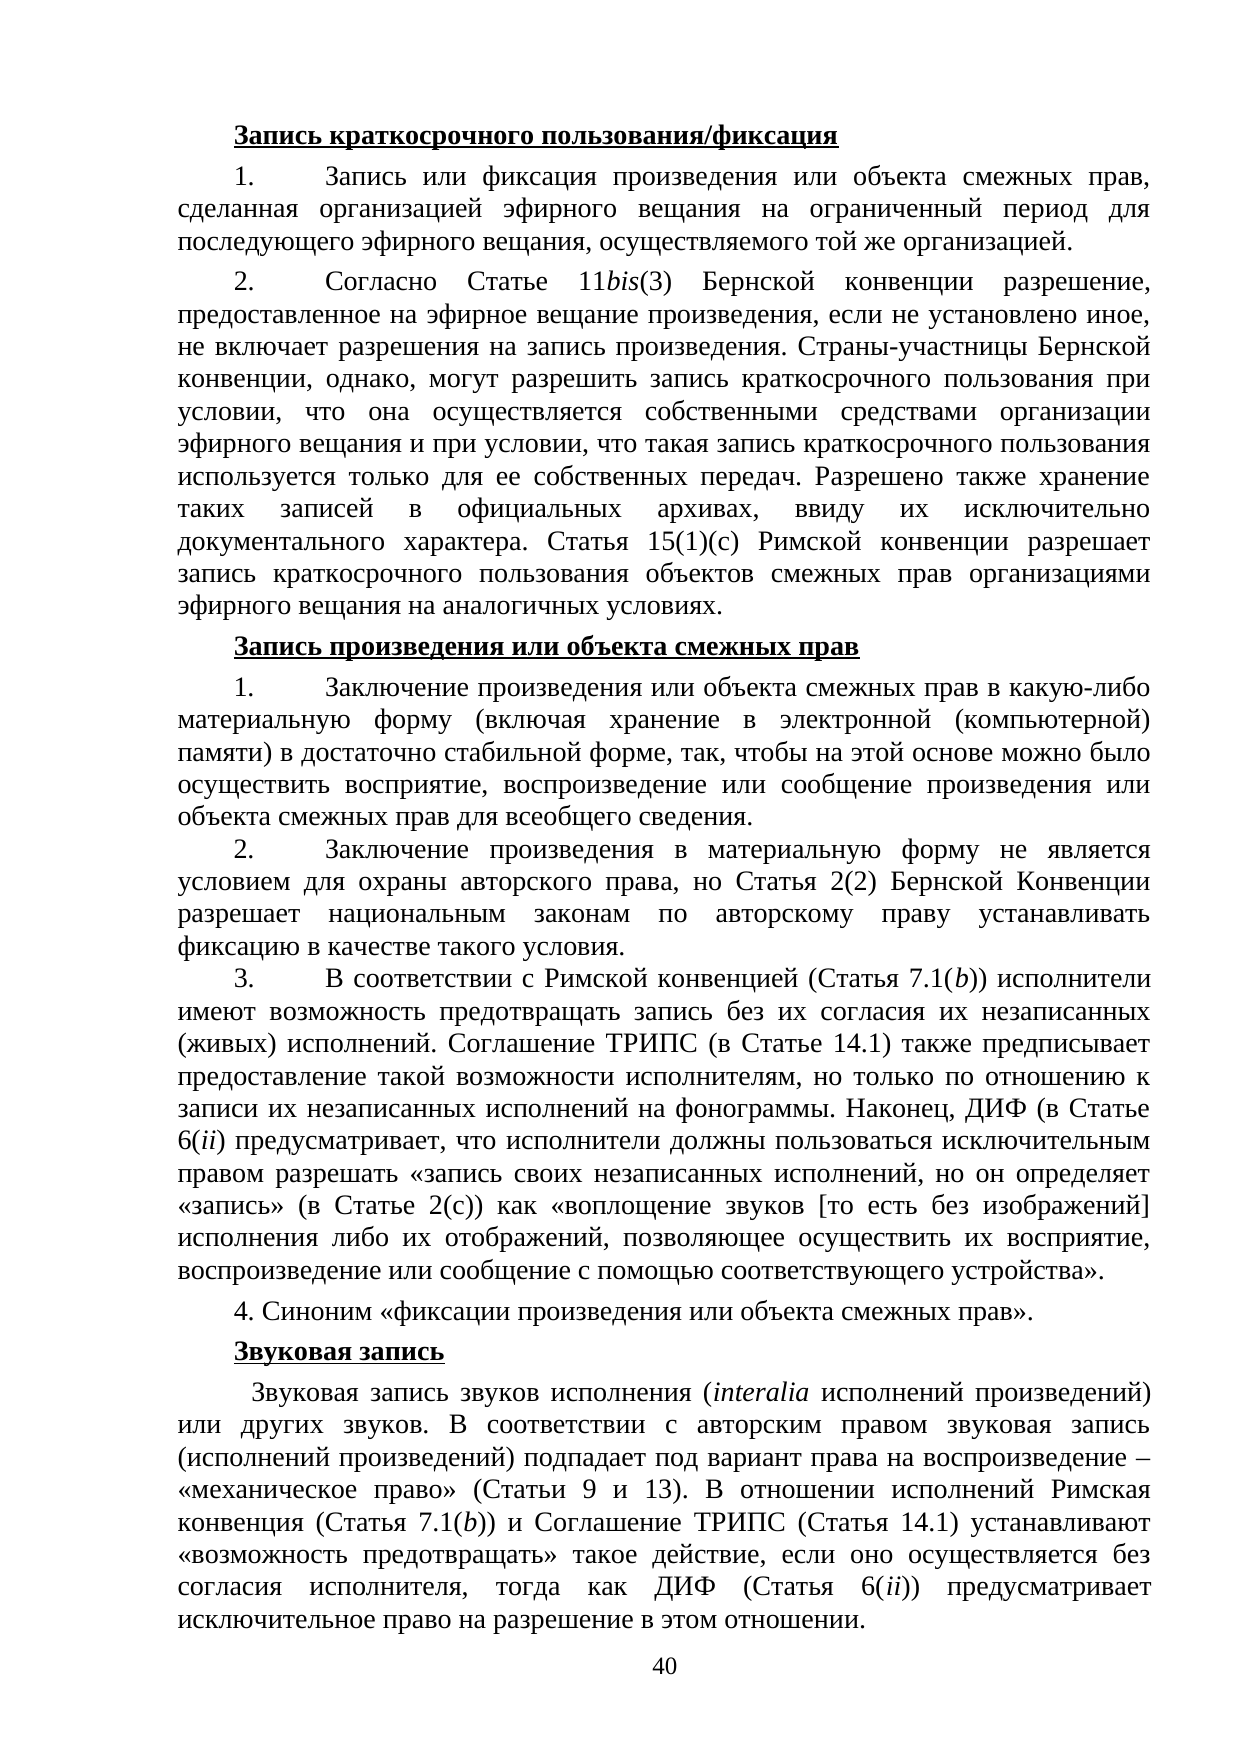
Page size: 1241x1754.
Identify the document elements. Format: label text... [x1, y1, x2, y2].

text Запись краткосрочного пользования/фиксация [177, 118, 1152, 151]
text 2. Заключение произведения в материальную форму не является условием для охраны авторского права, но Статья 2(2) Бернской Конвенции разрешает национальным законам по авторскому праву устанавливать фиксацию в качестве такого условия. [177, 832, 1152, 961]
text 3. В соответствии с Римской конвенцией (Статья 7.1(b)) исполнители имеют возможность предотвращать запись без их согласия их незаписанных (живых) исполнений. Соглашение ТРИПС (в Статье 14.1) также предписывает предоставление такой возможности исполнителям, но только по отношению к записи их незаписанных исполнений на фонограммы. Наконец, ДИФ (в Статье 6(ii) предусматривает, что исполнители должны пользоваться исключительным правом разрешать «запись своих незаписанных исполнений, но он определяет «запись» (в Статье 2(с)) как «воплощение звуков [то есть без изображений] исполнения либо их отображений, позволяющее осуществить их восприятие, воспроизведение или сообщение с помощью соответствующего устройства». [177, 961, 1152, 1285]
text 4. Синоним «фиксации произведения или объекта смежных прав». [177, 1294, 1152, 1326]
text 1. Запись или фиксация произведения или объекта смежных прав, сделанная организацией эфирного вещания на ограниченный период для последующего эфирного вещания, осуществляемого той же организацией. [177, 159, 1152, 256]
text 2. Согласно Статье 11bis(3) Бернской конвенции разрешение, предоставленное на эфирное вещание произведения, если не установлено иное, не включает разрешения на запись произведения. Страны-участницы Бернской конвенции, однако, могут разрешить запись краткосрочного пользования при условии, что она осуществляется собственными средствами организации эфирного вещания и при условии, что такая запись краткосрочного пользования используется только для ее собственных передач. Разрешено также хранение таких записей в официальных архивах, ввиду их исключительно документального характера. Статья 15(1)(с) Римской конвенции разрешает запись краткосрочного пользования объектов смежных прав организациями эфирного вещания на аналогичных условиях. [177, 264, 1152, 621]
text Звуковая запись звуков исполнения (interalia исполнений произведений) или других звуков. В соответствии с авторским правом звуковая запись (исполнений произведений) подпадает под вариант права на воспроизведение – «механическое право» (Статьи 9 и 13). В отношении исполнений Римская конвенция (Статья 7.1(b)) и Соглашение ТРИПС (Статья 14.1) устанавливают «возможность предотвращать» такое действие, если оно осуществляется без согласия исполнителя, тогда как ДИФ (Статья 6(ii)) предусматривает исключительное право на разрешение в этом отношении. [177, 1375, 1152, 1634]
text Звуковая запись [177, 1334, 1152, 1367]
text Запись произведения или объекта смежных прав [177, 629, 1152, 661]
text 1. Заключение произведения или объекта смежных прав в какую-либо материальную форму (включая хранение в электронной (компьютерной) памяти) в достаточно стабильной форме, так, чтобы на этой основе можно было осуществить восприятие, воспроизведение или сообщение произведения или объекта смежных прав для всеобщего сведения. [177, 670, 1152, 832]
